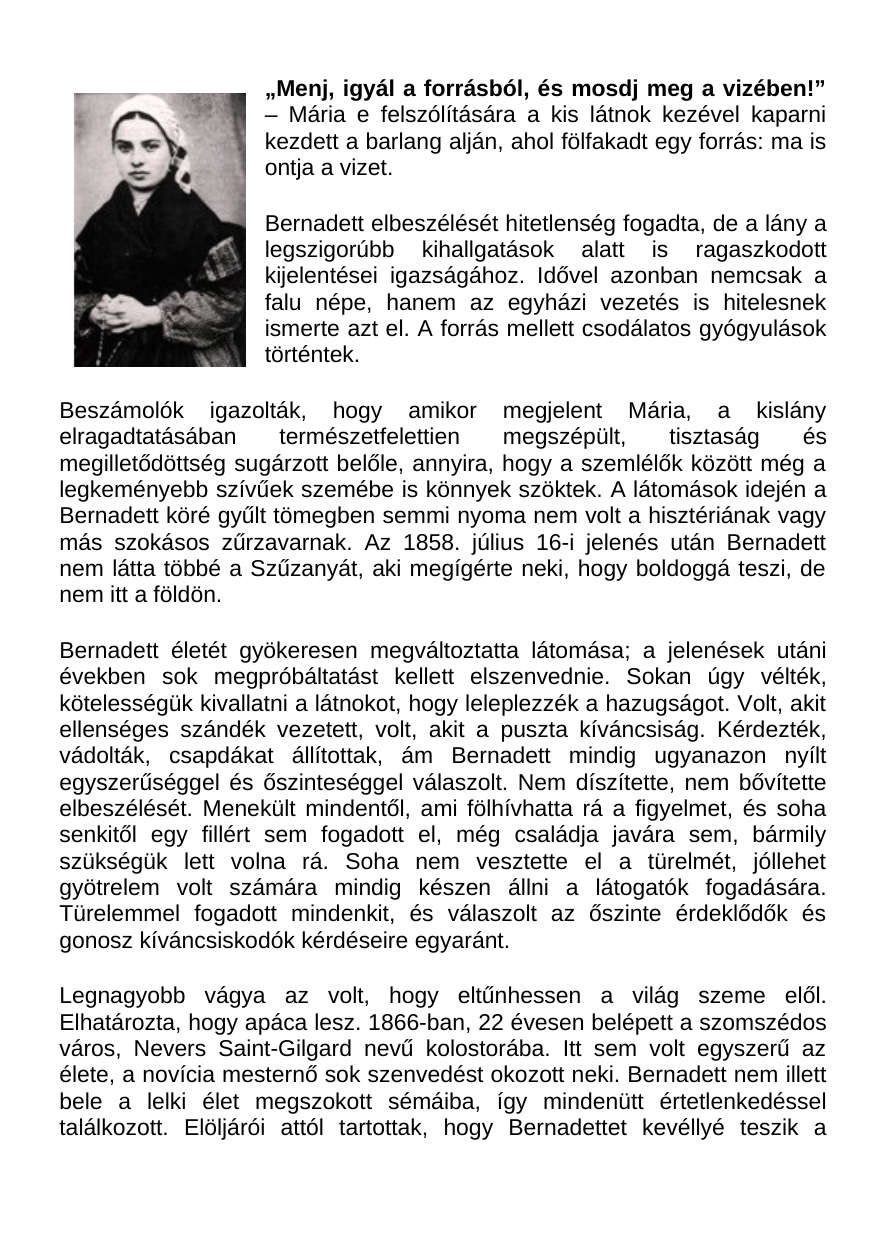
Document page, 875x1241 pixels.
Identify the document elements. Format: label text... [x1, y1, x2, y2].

picture [73, 93, 246, 367]
text „Menj, igyál a forrásból, és mosdj meg a vizében!” – Mária e felszólítására a kis látnok kezével kaparni kezdett a barlang alján, ahol fölfakadt egy forrás: ma is ontja a vizet. [59, 75, 827, 180]
text Bernadett életét gyökeresen megváltoztatta látomása; a jelenések utáni években sok megpróbáltatást kellett elszenvednie. Sokan úgy vélték, kötelességük kivallatni a látnokot, hogy leleplezzék a hazugságot. Volt, akit ellenséges szándék vezetett, volt, akit a puszta kíváncsiság. Kérdezték, vádolták, csapdákat állítottak, ám Bernadett mindig ugyanazon nyílt egyszerűséggel és őszinteséggel válaszolt. Nem díszítette, nem bővítette elbeszélését. Menekült mindentől, ami fölhívhatta rá a figyelmet, és soha senkitől egy fillért sem fogadott el, még családja javára sem, bármily szükségük lett volna rá. Soha nem vesztette el a türelmét, jóllehet gyötrelem volt számára mindig készen állni a látogatók fogadására. Türelemmel fogadott mindenkit, és válaszolt az őszinte érdeklődők és gonosz kíváncsiskodók kérdéseire egyaránt. [59, 637, 827, 953]
text Bernadett elbeszélését hitetlenség fogadta, de a lány a legszigorúbb kihallgatások alatt is ragaszkodott kijelentései igazságához. Idővel azonban nemcsak a falu népe, hanem az egyházi vezetés is hitelesnek ismerte azt el. A forrás mellett csodálatos gyógyulások történtek. [59, 209, 827, 368]
text Beszámolók igazolták, hogy amikor megjelent Mária, a kislány elragadtatásában természetfelettien megszépült, tisztaság és megilletődöttség sugárzott belőle, annyira, hogy a szemlélők között még a legkeményebb szívűek szemébe is könnyek szöktek. A látomások idején a Bernadett köré gyűlt tömegben semmi nyoma nem volt a hisztériának vagy más szokásos zűrzavarnak. Az 1858. július 16-i jelenés után Bernadett nem látta többé a Szűzanyát, aki megígérte neki, hogy boldoggá teszi, de nem itt a földön. [59, 397, 827, 608]
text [59, 982, 827, 1140]
